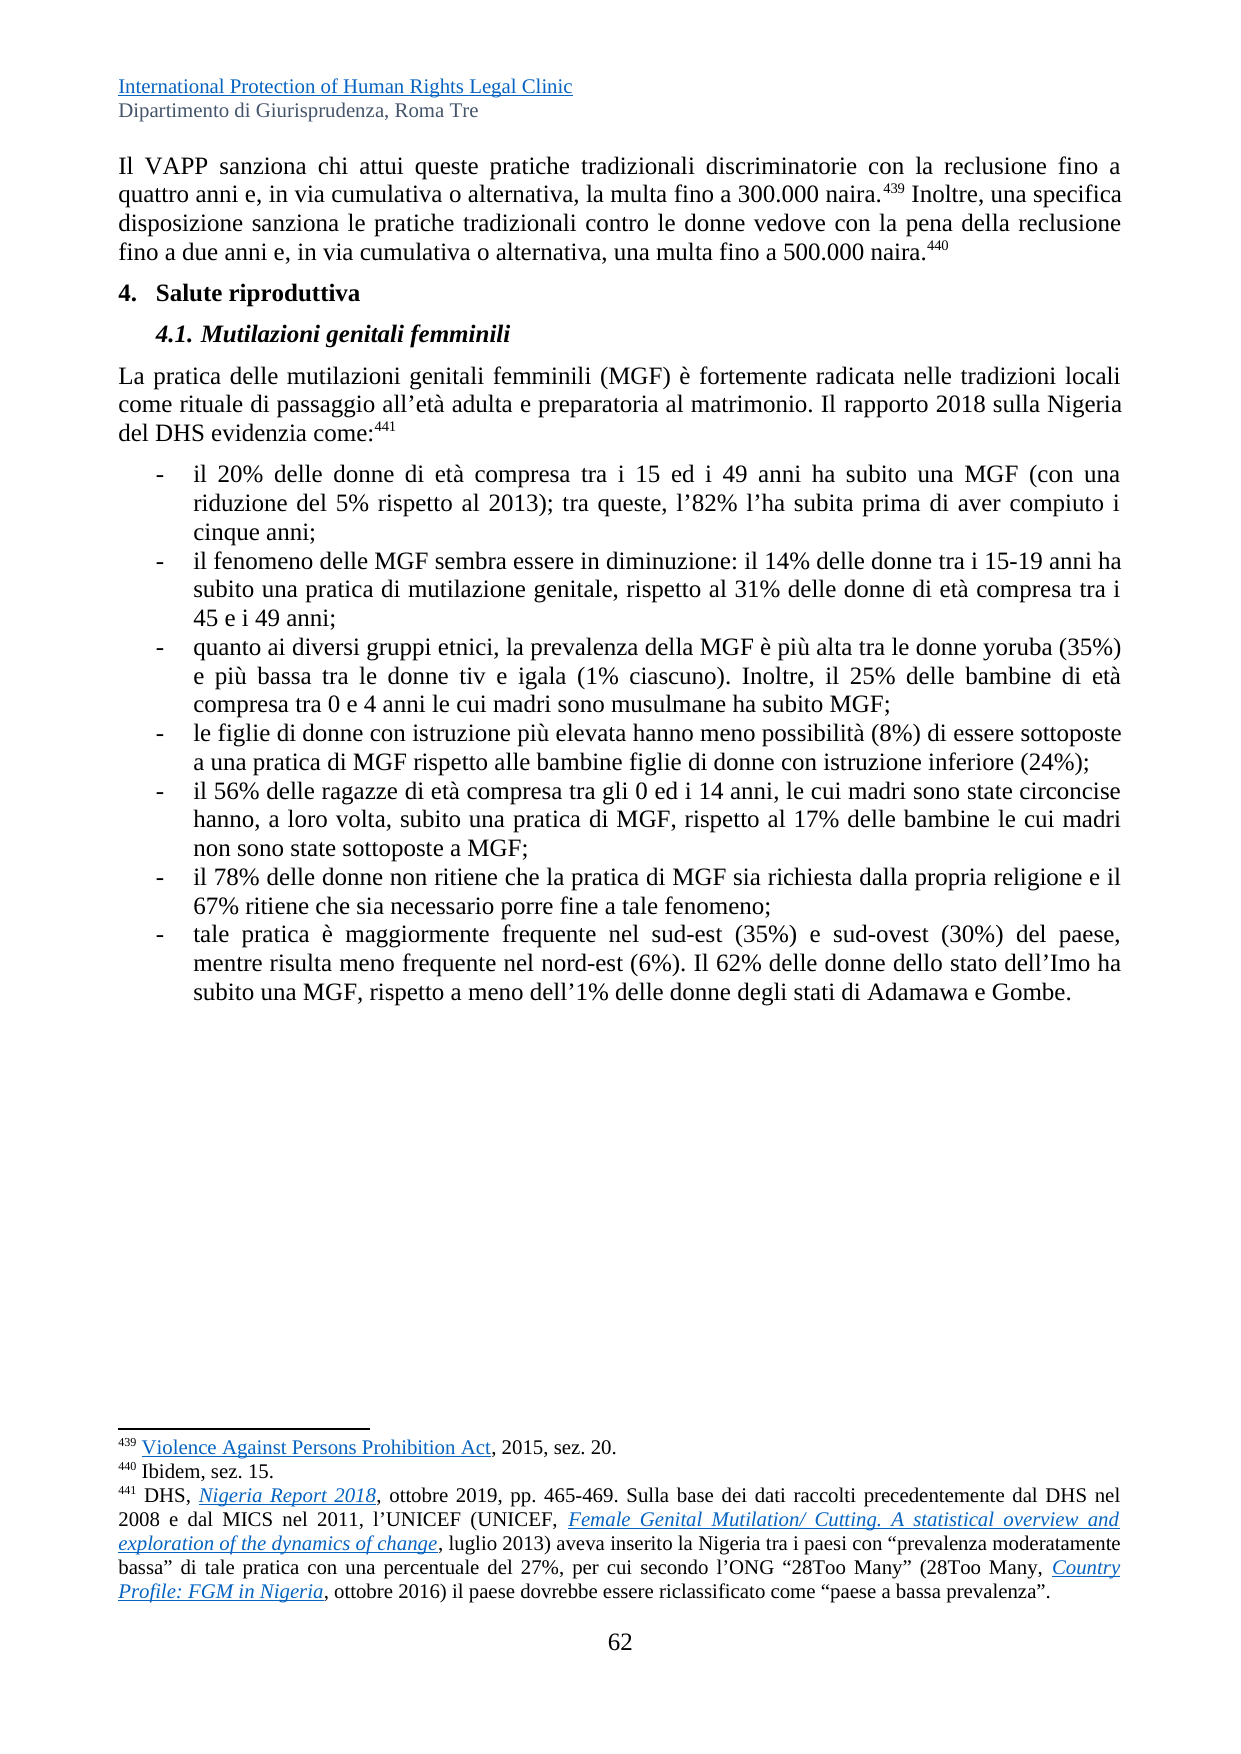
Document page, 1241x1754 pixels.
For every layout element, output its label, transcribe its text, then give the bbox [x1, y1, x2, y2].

subtitle Salute riproduttiva [118, 278, 1122, 307]
list il 56% delle ragazze di età compresa tra gli 0 ed i 14 anni, le cui madri sono state circoncise hanno, a loro volta, subito una pratica di MGF, rispetto al 17% delle bambine le cui madri non sono state sottoposte a MGF; [156, 776, 1122, 862]
list quanto ai diversi gruppi etnici, la prevalenza della MGF è più alta tra le donne yoruba (35%) e più bassa tra le donne tiv e igala (1% ciascuno). Inoltre, il 25% delle bambine di età compresa tra 0 e 4 anni le cui madri sono musulmane ha subito MGF; [156, 632, 1122, 718]
text Il VAPP sanziona chi attui queste pratiche tradizionali discriminatorie con la reclusione fino a quattro anni e, in via cumulativa o alternativa, la multa fino a 300.000 naira. Inoltre, una specifica disposizione sanziona le pratiche tradizionali contro le donne vedove con la pena della reclusione fino a due anni e, in via cumulativa o alternativa, una multa fino a 500.000 naira. [118, 151, 1122, 266]
list le figlie di donne con istruzione più elevata hanno meno possibilità (8%) di essere sottoposte a una pratica di MGF rispetto alle bambine figlie di donne con istruzione inferiore (24%); [156, 718, 1122, 776]
list tale pratica è maggiormente frequente nel sud-est (35%) e sud-ovest (30%) del paese, mentre risulta meno frequente nel nord-est (6%). Il 62% delle donne dello stato dell’Imo ha subito una MGF, rispetto a meno dell’1% delle donne degli stati di Adamawa e Gombe. [156, 919, 1122, 1006]
text La pratica delle mutilazioni genitali femminili (MGF) è fortemente radicata nelle tradizioni locali come rituale di passaggio all’età adulta e preparatoria al matrimonio. Il rapporto 2018 sulla Nigeria del DHS evidenzia come: [118, 361, 1122, 447]
list il 20% delle donne di età compresa tra i 15 ed i 49 anni ha subito una MGF (con una riduzione del 5% rispetto al 2013); tra queste, l’82% l’ha subita prima di aver compiuto i cinque anni; [156, 459, 1122, 546]
list il fenomeno delle MGF sembra essere in diminuzione: il 14% delle donne tra i 15-19 anni ha subito una pratica di mutilazione genitale, rispetto al 31% delle donne di età compresa tra i 45 e i 49 anni; [156, 546, 1122, 632]
subtitle Mutilazioni genitali femminili [156, 319, 1122, 348]
list il 78% delle donne non ritiene che la pratica di MGF sia richiesta dalla propria religione e il 67% ritiene che sia necessario porre fine a tale fenomeno; [156, 862, 1122, 919]
